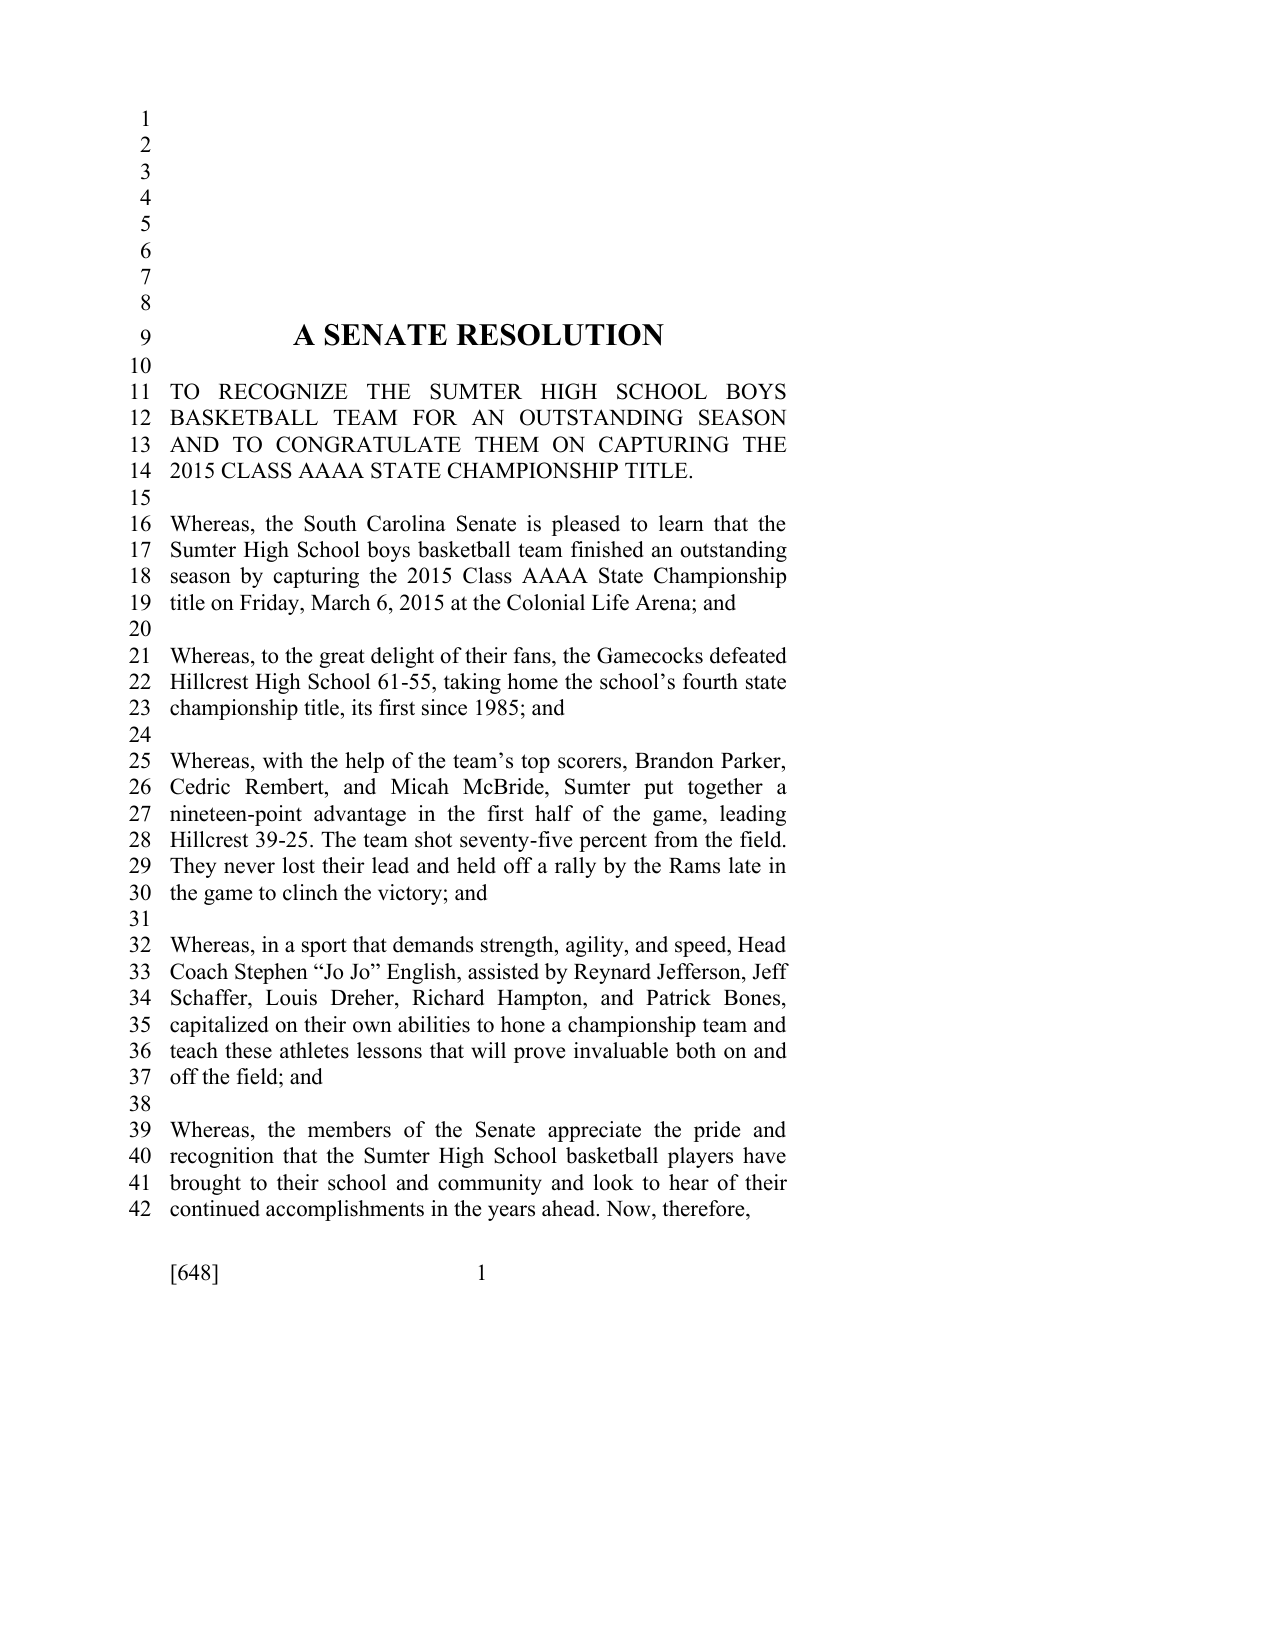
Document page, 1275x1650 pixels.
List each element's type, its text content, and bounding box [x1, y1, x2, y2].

text Whereas, in a sport that demands strength, agility, and speed, Head Coach Stephen “Jo Jo” English, assisted by Reynard Jefferson, Jeff Schaffer, Louis Dreher, Richard Hampton, and Patrick Bones, capitalized on their own abilities to hone a championship team and teach these athletes lessons that will prove invaluable both on and off the field; and [169, 932, 787, 1090]
text Whereas, the members of the Senate appreciate the pride and recognition that the Sumter High School basketball players have brought to their school and community and look to hear of their continued accomplishments in the years ahead. Now, therefore, [169, 1116, 787, 1221]
text Whereas, to the great delight of their fans, the Gamecocks defeated Hillcrest High School 61-55, taking home the school’s fourth state championship title, its first since 1985; and [169, 642, 787, 721]
text TO RECOGNIZE THE SUMTER HIGH SCHOOL BOYS BASKETBALL TEAM FOR AN OUTSTANDING SEASON AND TO CONGRATULATE THEM ON CAPTURING THE 2015 CLASS AAAA STATE CHAMPIONSHIP TITLE. [169, 378, 787, 483]
text A SENATE RESOLUTION [169, 316, 787, 352]
text Whereas, the South Carolina Senate is pleased to learn that the Sumter High School boys basketball team finished an outstanding season by capturing the 2015 Class AAAA State Championship title on Friday, March 6, 2015 at the Colonial Life Arena; and [169, 510, 787, 615]
text Whereas, with the help of the team’s top scorers, Brandon Parker, Cedric Rembert, and Micah McBride, Sumter put together a nineteen-point advantage in the first half of the game, leading Hillcrest 39-25. The team shot seventy-five percent from the field. They never lost their lead and held off a rally by the Rams late in the game to clinch the victory; and [169, 747, 787, 905]
